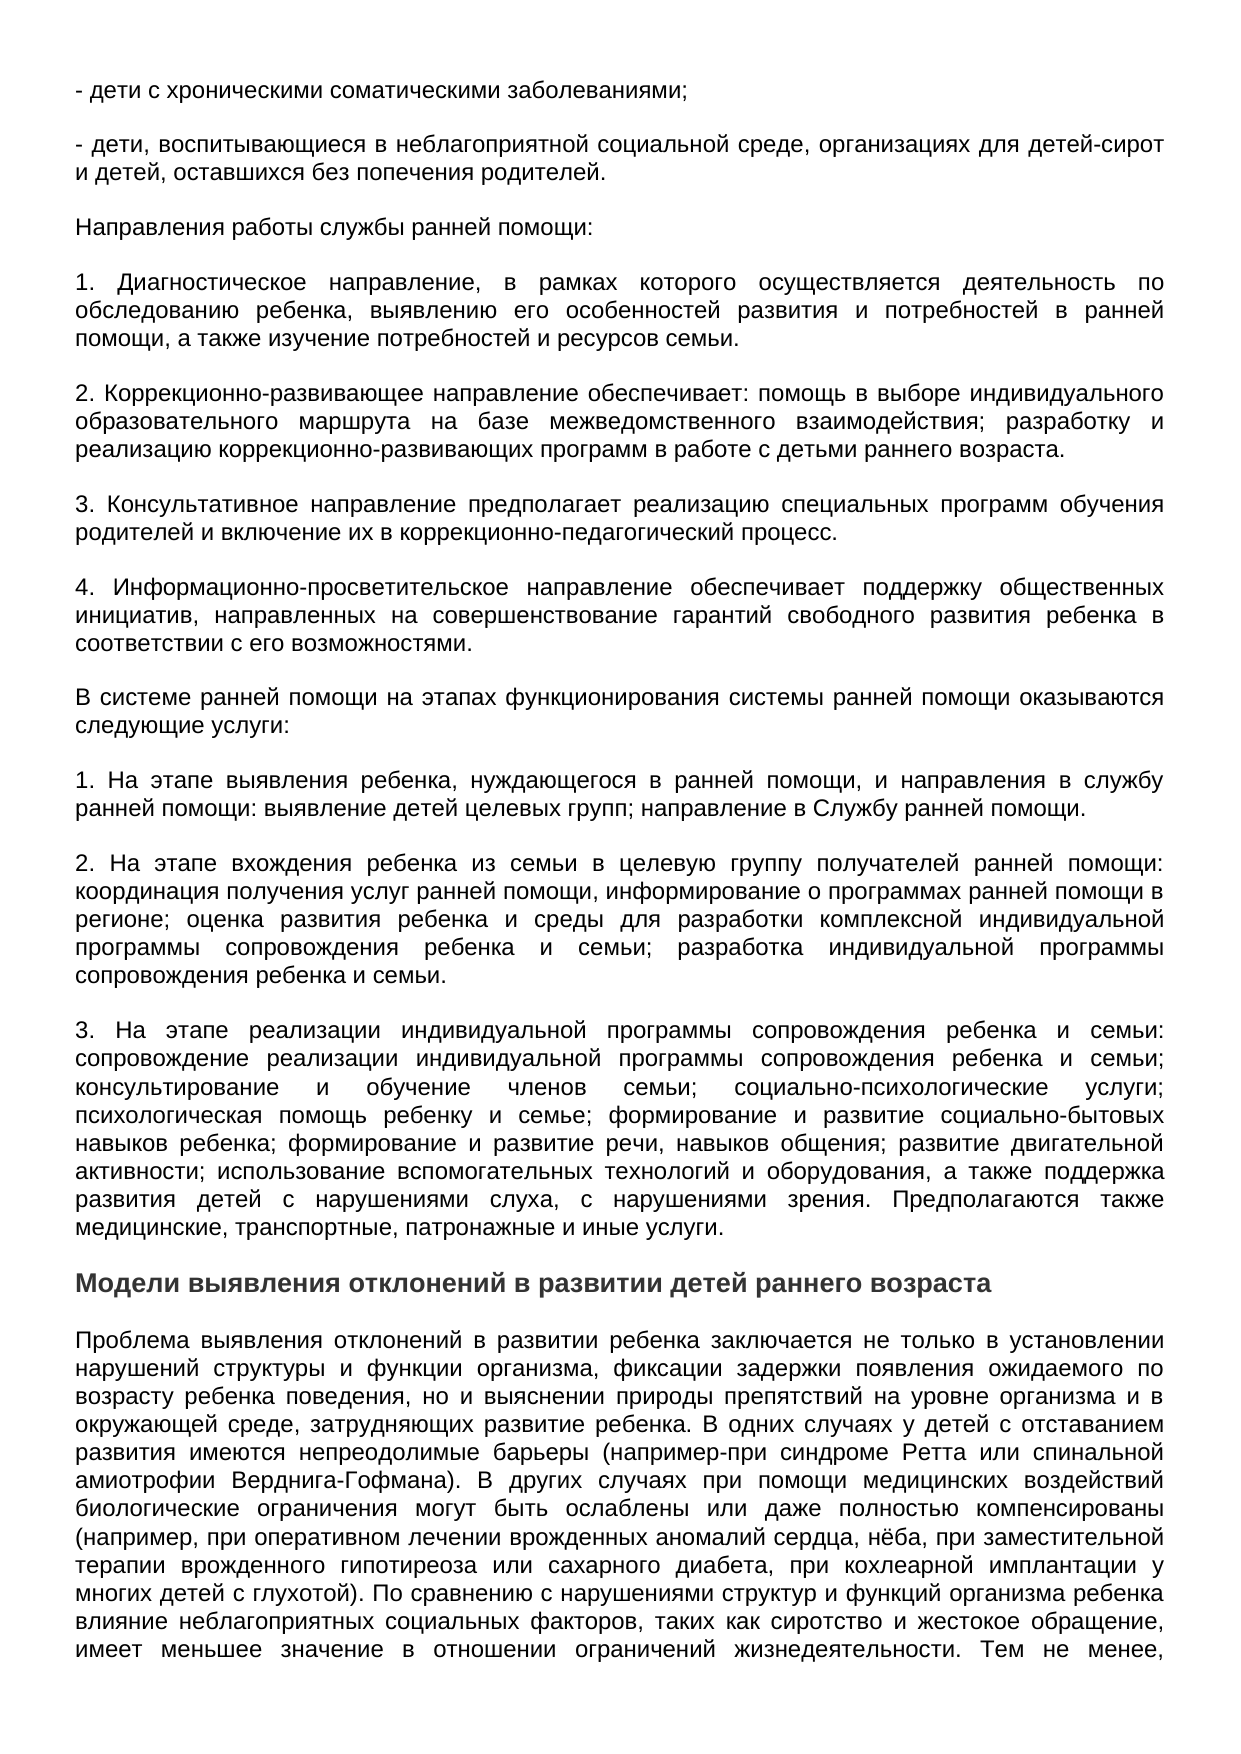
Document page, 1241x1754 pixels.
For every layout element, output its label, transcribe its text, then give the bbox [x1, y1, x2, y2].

text 1. Диагностическое направление, в рамках которого осуществляется деятельность по обследованию ребенка, выявлению его особенностей развития и потребностей в ранней помощи, а также изучение потребностей и ресурсов семьи. [75, 267, 1165, 352]
text 3. Консультативное направление предполагает реализацию специальных программ обучения родителей и включение их в коррекционно-педагогический процесс. [75, 489, 1165, 545]
text 2. Коррекционно-развивающее направление обеспечивает: помощь в выборе индивидуального образовательного маршрута на базе межведомственного взаимодействия; разработку и реализацию коррекционно-развивающих программ в работе с детьми раннего возраста. [75, 378, 1165, 462]
text В системе ранней помощи на этапах функционирования системы ранней помощи оказываются следующие услуги: [75, 683, 1165, 739]
text 4. Информационно-просветительское направление обеспечивает поддержку общественных инициатив, направленных на совершенствование гарантий свободного развития ребенка в соответствии с его возможностями. [75, 572, 1165, 656]
text 3. На этапе реализации индивидуальной программы сопровождения ребенка и семьи: сопровождение реализации индивидуальной программы сопровождения ребенка и семьи; консультирование и обучение членов семьи; социально-психологические услуги; психологическая помощь ребенку и семье; формирование и развитие социально-бытовых навыков ребенка; формирование и развитие речи, навыков общения; развитие двигательной активности; использование вспомогательных технологий и оборудования, а также поддержка развития детей с нарушениями слуха, с нарушениями зрения. Предполагаются также медицинские, транспортные, патронажные и иные услуги. [75, 1016, 1165, 1241]
text 2. На этапе вхождения ребенка из семьи в целевую группу получателей ранней помощи: координация получения услуг ранней помощи, информирование о программах ранней помощи в регионе; оценка развития ребенка и среды для разработки комплексной индивидуальной программы сопровождения ребенка и семьи; разработка индивидуальной программы сопровождения ребенка и семьи. [75, 848, 1165, 989]
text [75, 1325, 1165, 1662]
text Направления работы службы ранней помощи: [75, 212, 1165, 241]
text Модели выявления отклонений в развитии детей раннего возраста [75, 1267, 1165, 1298]
text 1. На этапе выявления ребенка, нуждающегося в ранней помощи, и направления в службу ранней помощи: выявление детей целевых групп; направление в Службу ранней помощи. [75, 766, 1165, 822]
text - дети с хроническими соматическими заболеваниями; [75, 75, 1165, 103]
text - дети, воспитывающиеся в неблагоприятной социальной среде, организациях для детей-сирот и детей, оставшихся без попечения родителей. [75, 130, 1165, 186]
